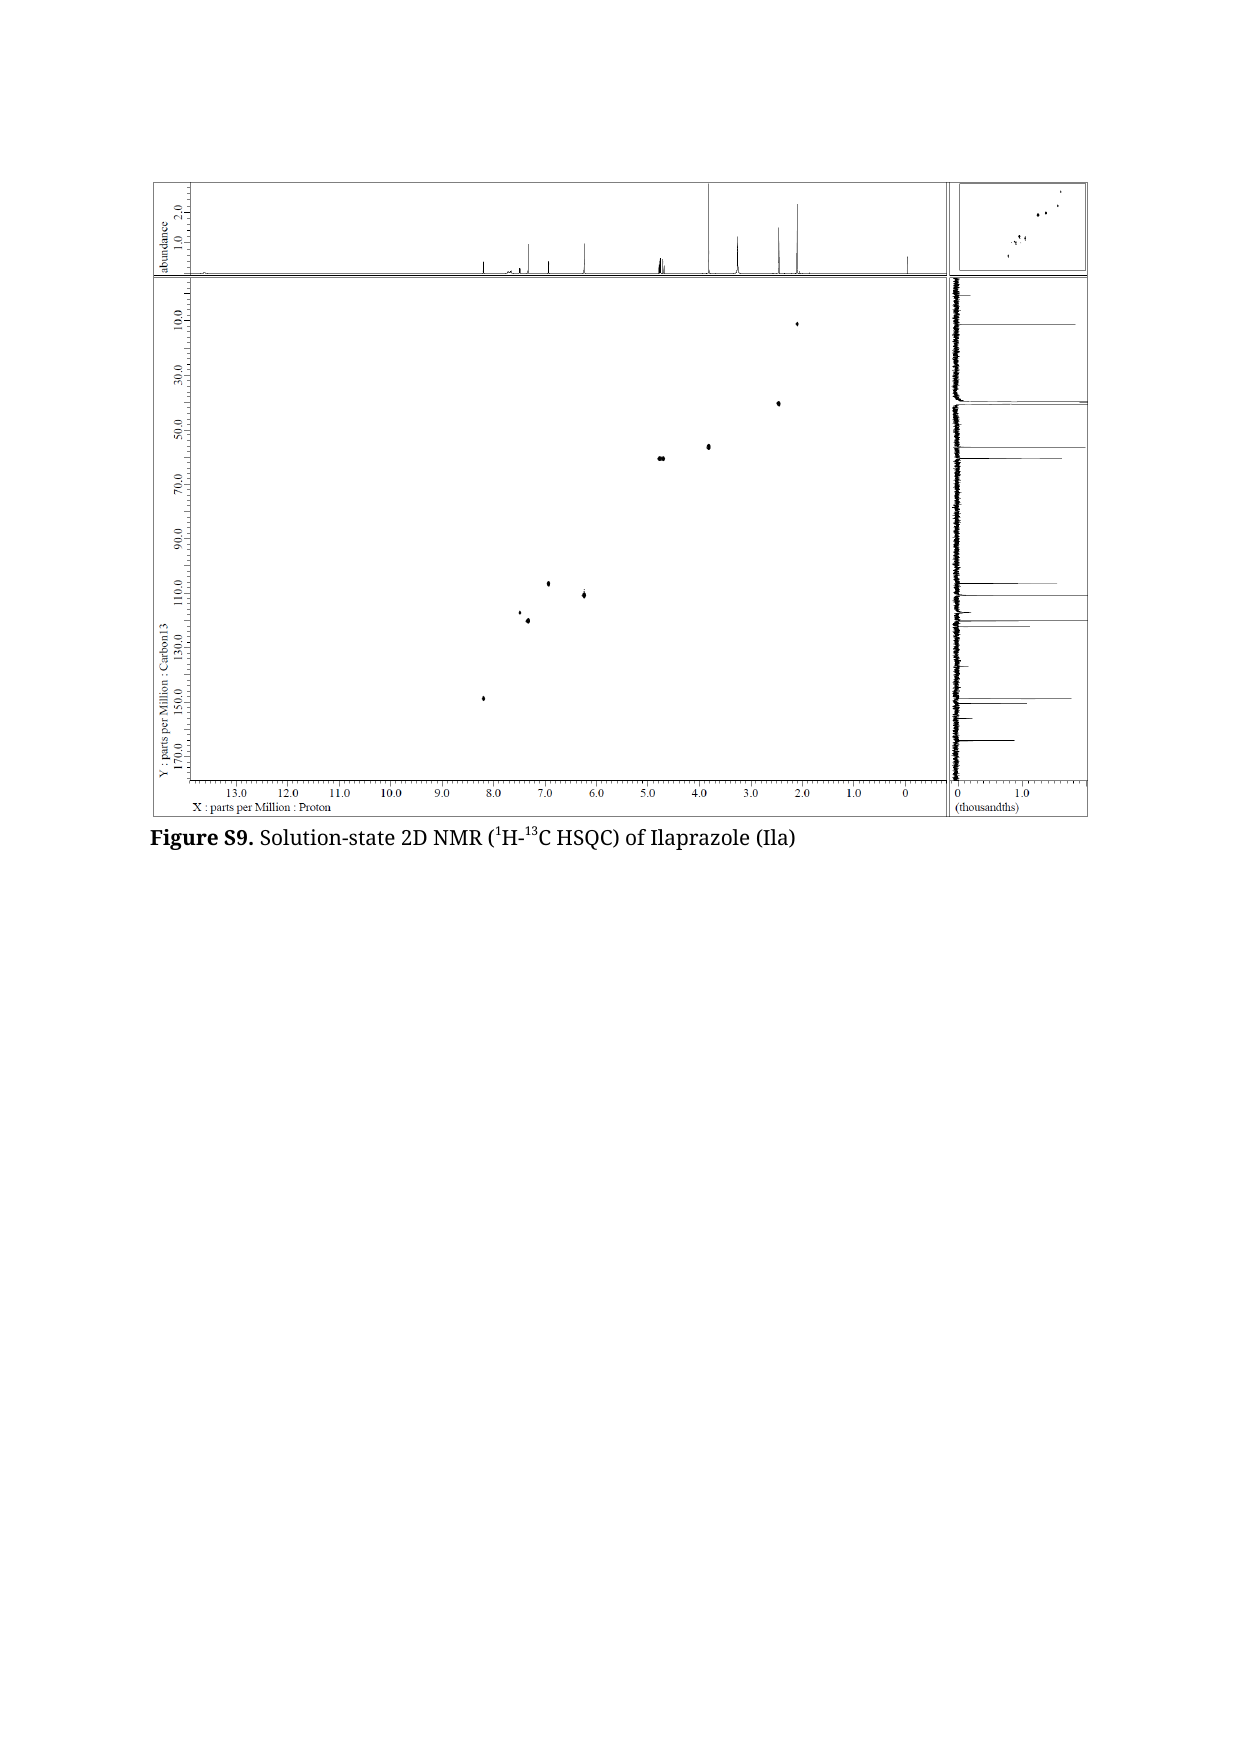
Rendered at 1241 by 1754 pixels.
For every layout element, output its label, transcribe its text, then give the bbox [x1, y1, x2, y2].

text Figure S9. Solution-state 2D NMR (1H-13C HSQC) of Ilaprazole (Ila) [150, 823, 1090, 851]
picture [150, 177, 1091, 821]
